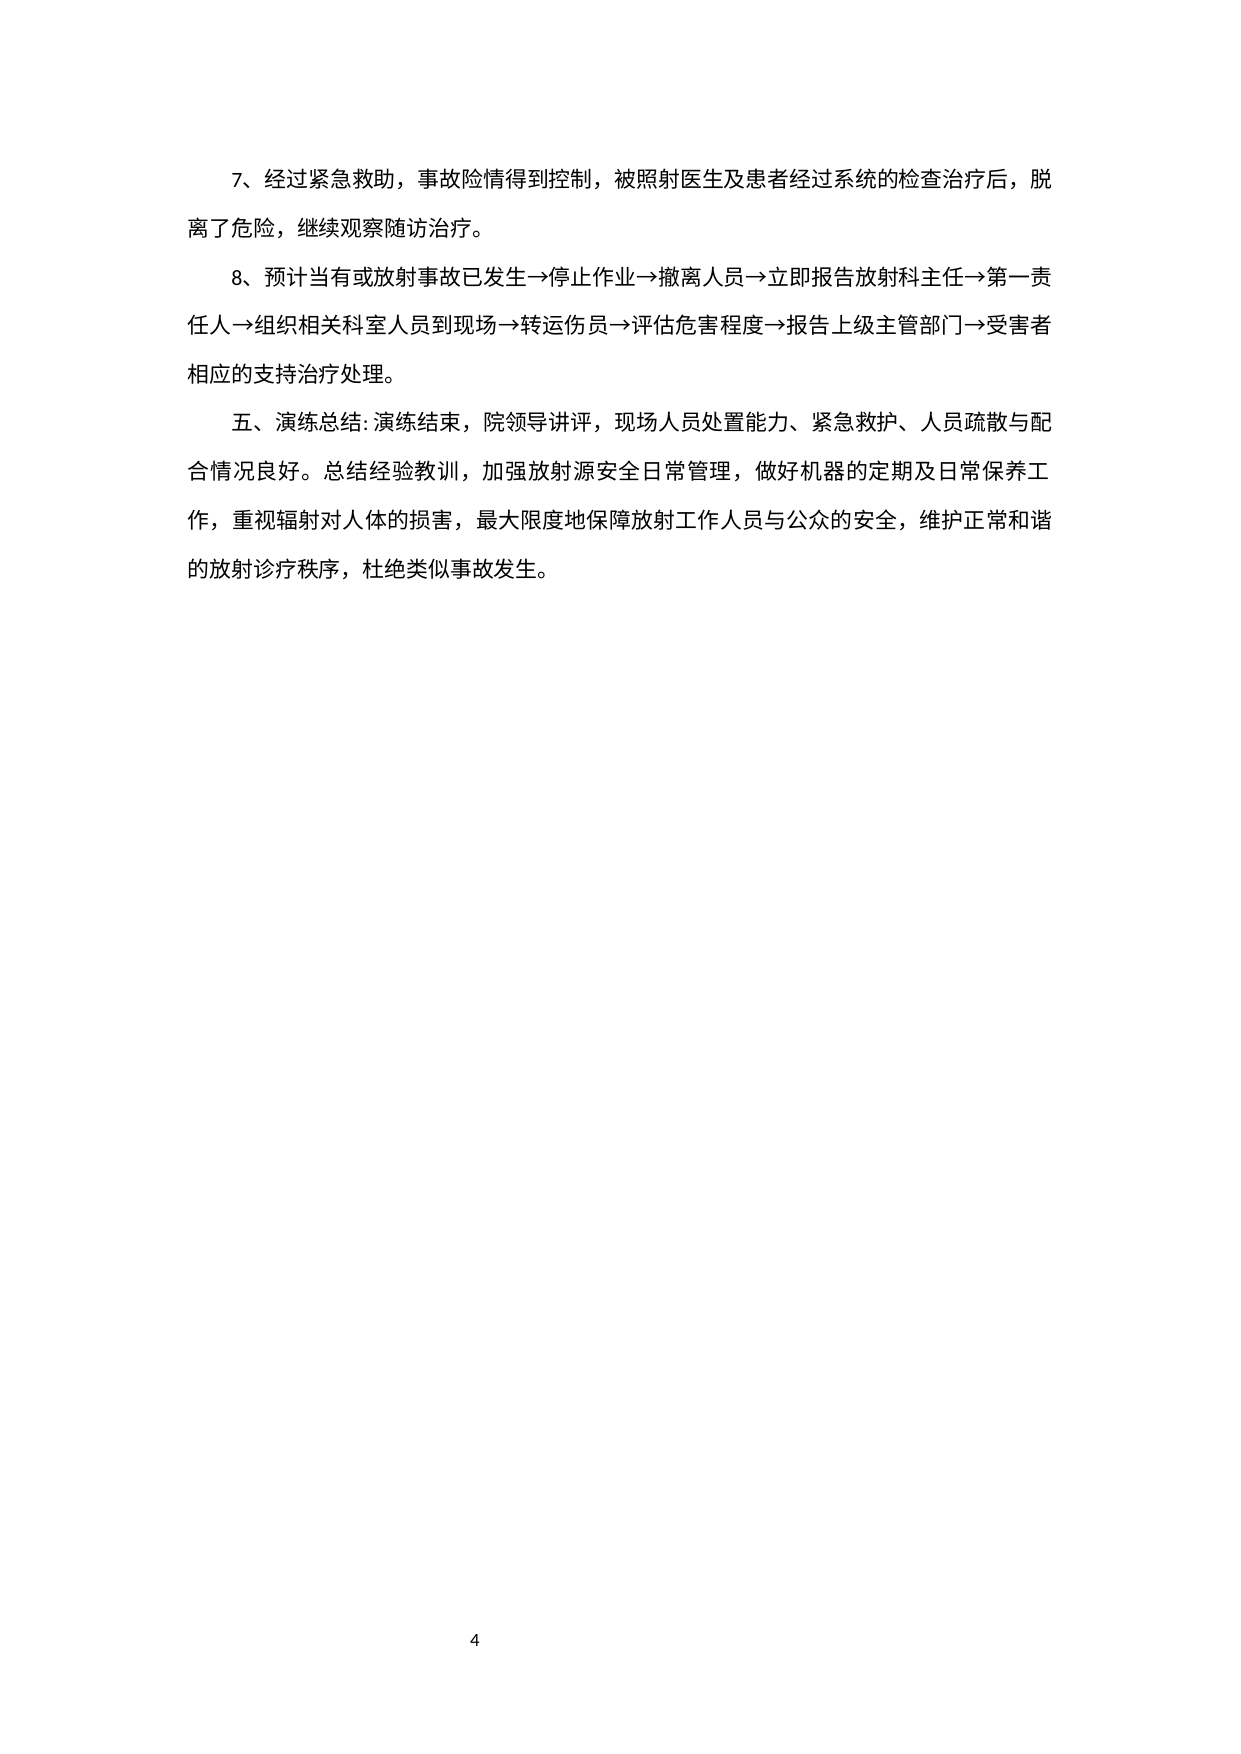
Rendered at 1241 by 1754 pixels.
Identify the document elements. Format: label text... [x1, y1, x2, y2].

text 7、经过紧急救助，事故险情得到控制，被照射医生及患者经过系统的检查治疗后，脱离了危险，继续观察随访治疗。 [187, 162, 1053, 243]
text 8、预计当有或放射事故已发生→停止作业→撤离人员→立即报告放射科主任→第一责任人→组织相关科室人员到现场→转运伤员→评估危害程度→报告上级主管部门→受害者相应的支持治疗处理。 [187, 259, 1053, 389]
text 五、演练总结: 演练结束，院领导讲评，现场人员处置能力、紧急救护、人员疏散与配合情况良好。总结经验教训，加强放射源安全日常管理，做好机器的定期及日常保养工作，重视辐射对人体的损害，最大限度地保障放射工作人员与公众的安全，维护正常和谐的放射诊疗秩序，杜绝类似事故发生。 [187, 405, 1053, 584]
